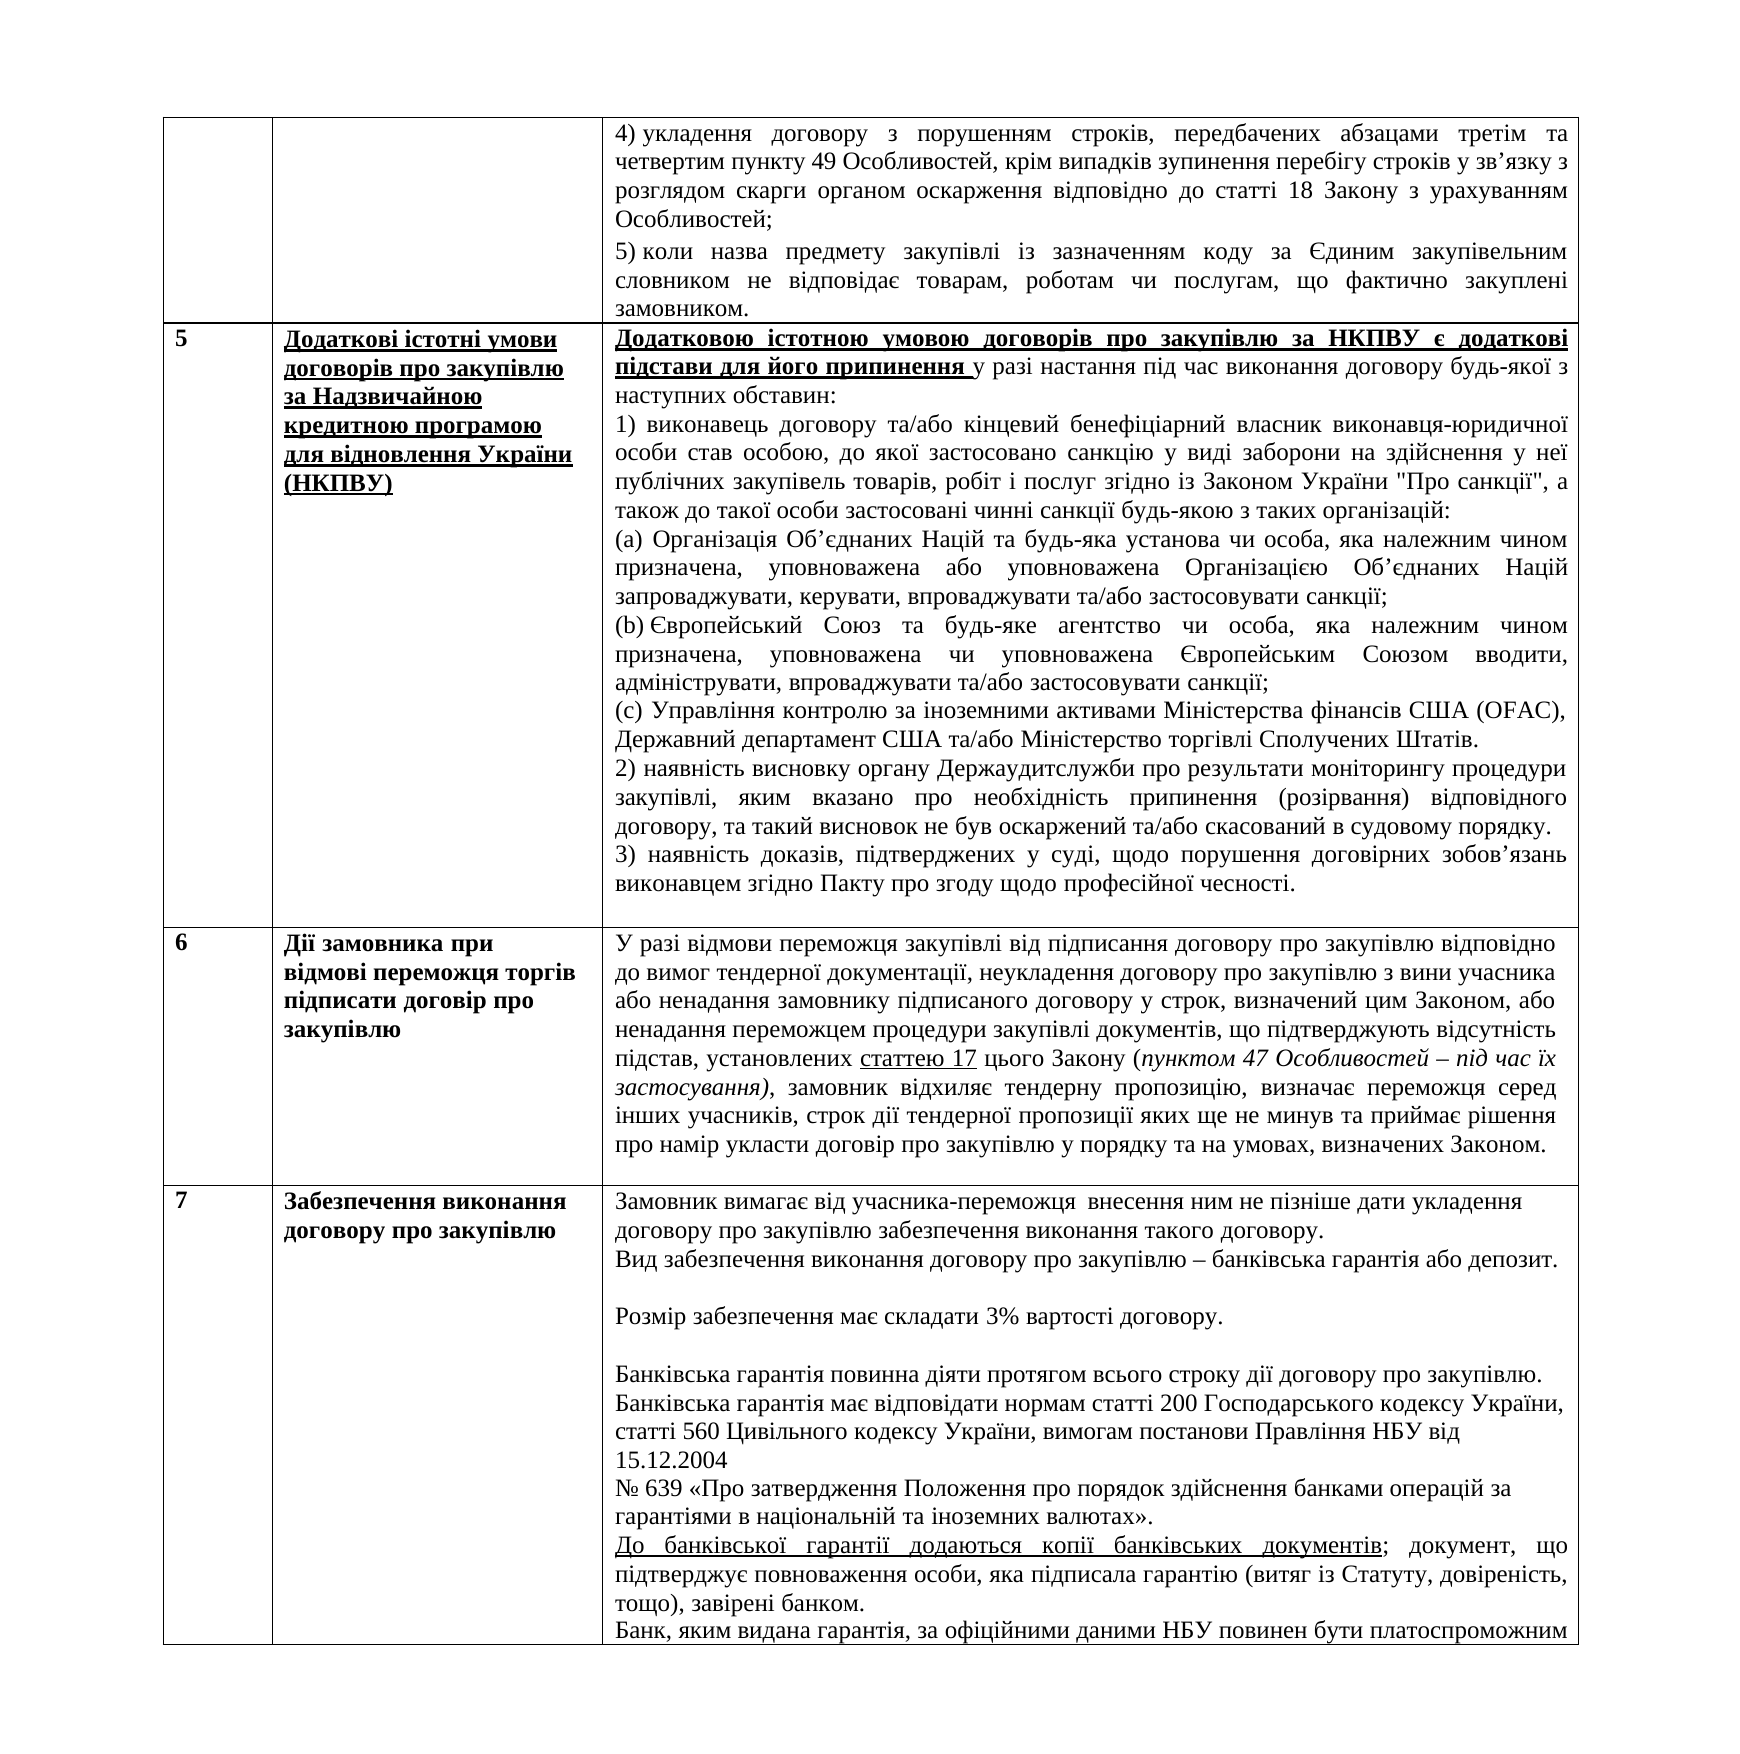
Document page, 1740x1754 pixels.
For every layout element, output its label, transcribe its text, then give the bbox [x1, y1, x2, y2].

table_cell Додатковою істотною умовою договорів про закупівлю за НКПВУ є додаткові підстави для його припинення у разі настання під час виконання договору будь-якої з наступних обставин: 1) виконавець договору та/або кінцевий бенефіціарний власник виконавця-юридичної особи став особою, до якої застосовано санкцію у виді заборони на здійснення у неї публічних закупівель товарів, робіт і послуг згідно із Законом України "Про санкції", а також до такої особи застосовані чинні санкції будь-якою з таких організацій: Організація Об’єднаних Націй та будь-яка установа чи особа, яка належним чином призначена, уповноважена або уповноважена Організацією Об’єднаних Націй запроваджувати, керувати, впроваджувати та/або застосовувати санкції; Європейський Союз та будь-яке агентство чи особа, яка належним чином призначена, уповноважена чи уповноважена Європейським Союзом вводити, адмініструвати, впроваджувати та/або застосовувати санкції; Управління контролю за іноземними активами Міністерства фінансів США (OFAC), Державний департамент США та/або Міністерство торгівлі Сполучених Штатів. наявність висновку органу Держаудитслужби про результати моніторингу процедури закупівлі, яким вказано про необхідність припинення (розірвання) відповідного договору, та такий висновок не був оскаржений та/або скасований в судовому порядку. наявність доказів, підтверджених у суді, щодо порушення договірних зобов’язань виконавцем згідно Пакту про згоду щодо професійної чесності. [603, 324, 1578, 926]
table_cell 7 [164, 1186, 272, 1644]
table_cell Замовник вимагає від учасника-переможця внесення ним не пізніше дати укладення договору про закупівлю забезпечення виконання такого договору. Вид забезпечення виконання договору про закупівлю – банківська гарантія або депозит. Розмір забезпечення має складати 3% вартості договору. Банківська гарантія повинна діяти протягом всього строку дії договору про закупівлю. Банківська гарантія має відповідати нормам статті 200 Господарського кодексу України, статті 560 Цивільного кодексу України, вимогам постанови Правління НБУ від 15.12.2004 № 639 «Про затвердження Положення про порядок здійснення банками операцій за гарантіями в національній та іноземних валютах». До банківської гарантії додаються копії банківських документів; документ, що підтверджує повноваження особи, яка підписала гарантію (витяг із Статуту, довіреність, тощо), завірені банком. Банк, яким видана гарантія, за офіційними даними НБУ повинен бути платоспроможним [603, 1186, 1578, 1644]
table_header [273, 118, 602, 322]
table_cell Додаткові істотні умови договорів про закупівлю за Надзвичайною кредитною програмою для відновлення України (НКПВУ) [273, 324, 602, 926]
table_header [164, 118, 272, 322]
table_cell Дії замовника при відмові переможця торгів підписати договір про закупівлю [273, 928, 602, 1185]
table_cell У разі відмови переможця закупівлі від підписання договору про закупівлю відповідно до вимог тендерної документації, неукладення договору про закупівлю з вини учасника або ненадання замовнику підписаного договору у строк, визначений цим Законом, або ненадання переможцем процедури закупівлі документів, що підтверджують відсутність підстав, установлених статтею 17 цього Закону (пунктом 47 Особливостей – під час їх застосування), замовник відхиляє тендерну пропозицію, визначає переможця серед інших учасників, строк дії тендерної пропозиції яких ще не минув та приймає рішення про намір укласти договір про закупівлю у порядку та на умовах, визначених Законом. [603, 928, 1578, 1185]
table_cell 6 [164, 928, 272, 1185]
table_cell Забезпечення виконання договору про закупівлю [273, 1186, 602, 1644]
table_header укладення договору з порушенням строків, передбачених абзацами третім та четвертим пункту 49 Особливостей, крім випадків зупинення перебігу строків у зв’язку з розглядом скарги органом оскарження відповідно до статті 18 Закону з урахуванням Особливостей; коли назва предмету закупівлі із зазначенням коду за Єдиним закупівельним словником не відповідає товарам, роботам чи послугам, що фактично закуплені замовником. [603, 118, 1578, 322]
table_cell 5 [164, 324, 272, 926]
